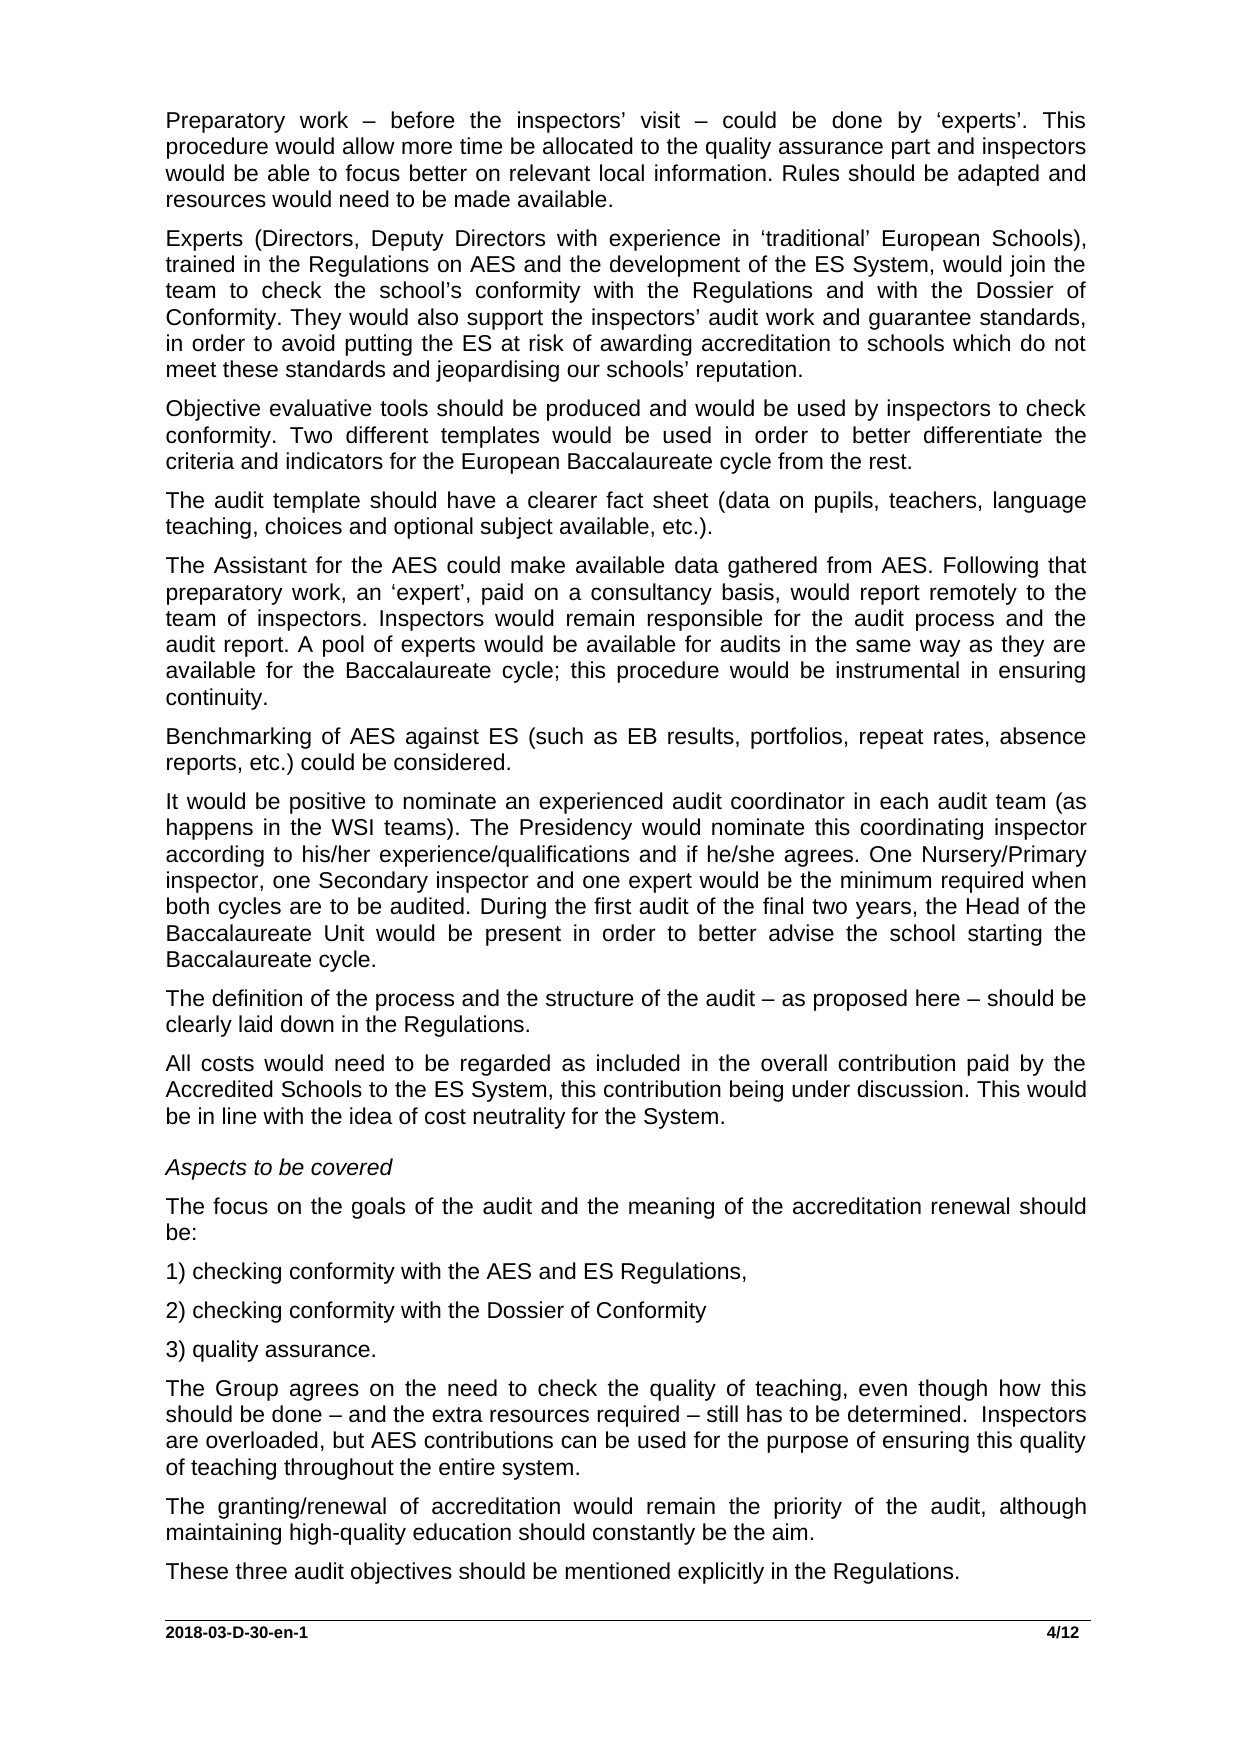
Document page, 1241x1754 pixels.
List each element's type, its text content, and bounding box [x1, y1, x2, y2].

text Benchmarking of AES against ES (such as EB results, portfolios, repeat rates, absence reports, etc.) could be considered. [165, 723, 1087, 775]
text Aspects to be covered [165, 1154, 1087, 1181]
text Experts (Directors, Deputy Directors with experience in ‘traditional’ European Schools), trained in the Regulations on AES and the development of the ES System, would join the team to check the school’s conformity with the Regulations and with the Dossier of Conformity. They would also support the inspectors’ audit work and guarantee standards, in order to avoid putting the ES at risk of awarding accreditation to schools which do not meet these standards and jeopardising our schools’ reputation. [165, 225, 1087, 383]
text The focus on the goals of the audit and the meaning of the accreditation renewal should be: [165, 1193, 1087, 1246]
text These three audit objectives should be mentioned explicitly in the Regulations. [165, 1558, 1087, 1584]
text 3) quality assurance. [165, 1336, 1087, 1362]
text Preparatory work – before the inspectors’ visit – could be done by ‘experts’. This procedure would allow more time be allocated to the quality assurance part and inspectors would be able to focus better on relevant local information. Rules should be adapted and resources would need to be made available. [165, 107, 1087, 212]
text The Assistant for the AES could make available data gathered from AES. Following that preparatory work, an ‘expert’, paid on a consultancy basis, would report remotely to the team of inspectors. Inspectors would remain responsible for the audit process and the audit report. A pool of experts would be available for audits in the same way as they are available for the Baccalaureate cycle; this procedure would be instrumental in ensuring continuity. [165, 552, 1087, 710]
text The Group agrees on the need to check the quality of teaching, even though how this should be done – and the extra resources required – still has to be determined. Inspectors are overloaded, but AES contributions can be used for the purpose of ensuring this quality of teaching throughout the entire system. [165, 1375, 1087, 1480]
text All costs would need to be regarded as included in the overall contribution paid by the Accredited Schools to the ES System, this contribution being under discussion. This would be in line with the idea of cost neutrality for the System. [165, 1050, 1087, 1129]
text It would be positive to nominate an experienced audit coordinator in each audit team (as happens in the WSI teams). The Presidency would nominate this coordinating inspector according to his/her experience/qualifications and if he/she agrees. One Nursery/Primary inspector, one Secondary inspector and one expert would be the minimum required when both cycles are to be audited. During the first audit of the final two years, the Head of the Baccalaureate Unit would be present in order to better advise the school starting the Baccalaureate cycle. [165, 788, 1087, 972]
text The definition of the process and the structure of the audit – as proposed here – should be clearly laid down in the Regulations. [165, 985, 1087, 1038]
text The audit template should have a clearer fact sheet (data on pupils, teachers, language teaching, choices and optional subject available, etc.). [165, 487, 1087, 539]
text 1) checking conformity with the AES and ES Regulations, [165, 1258, 1087, 1284]
text The granting/renewal of accreditation would remain the priority of the audit, although maintaining high-quality education should constantly be the aim. [165, 1493, 1087, 1545]
text 2) checking conformity with the Dossier of Conformity [165, 1297, 1087, 1323]
text Objective evaluative tools should be produced and would be used by inspectors to check conformity. Two different templates would be used in order to better differentiate the criteria and indicators for the European Baccalaureate cycle from the rest. [165, 395, 1087, 474]
